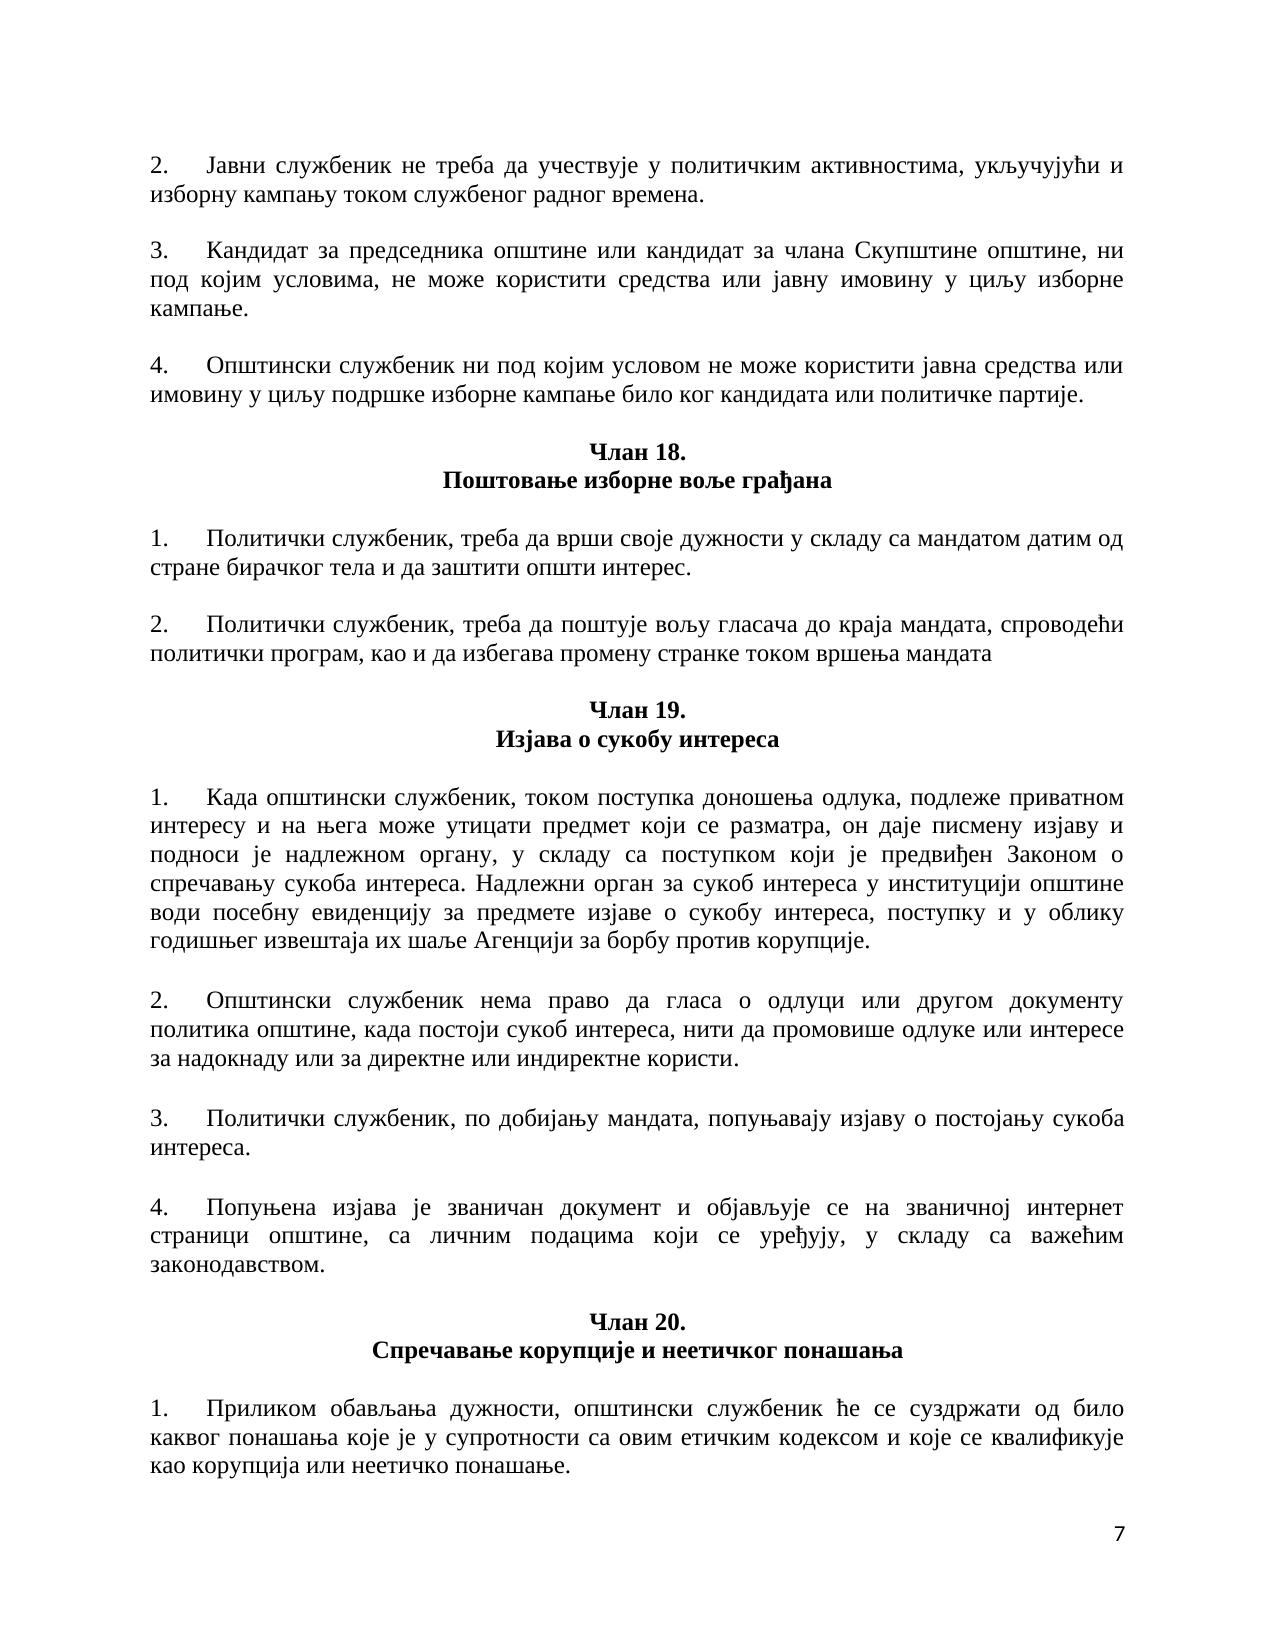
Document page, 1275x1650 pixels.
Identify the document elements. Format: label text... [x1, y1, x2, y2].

list Политички службеник, треба да врши своје дужности у складу са мандатом датим од стране бирачког тела и да заштити општи интерес. [150, 523, 1125, 581]
text Члан 18. [150, 437, 1125, 466]
list Кандидат за председника општине или кандидат за члана Скупштине општине, ни под којим условима, не може користити средства или јавну имовину у циљу изборне кампање. [150, 236, 1125, 322]
list Када општински службеник, током поступка доношења одлука, подлеже приватном интересу и на њега може утицати предмет који се разматра, он даје писмену изјаву и подноси је надлежном органу, у складу са поступком који је предвиђен Законом о спречавању сукоба интереса. Надлежни орган за сукоб интереса у институцији општине води посебну евиденцију за предмете изјаве о сукобу интереса, поступку и у облику годишњег извештаја их шаље Агенцији за борбу против корупције. [150, 782, 1125, 954]
text Спречавање корупције и неетичког понашања [150, 1336, 1125, 1364]
list Попуњена изјава је званичан документ и објављује се на званичној интернет страници општине, са личним подацима који се уређују, у складу са важећим законодавством. [150, 1192, 1125, 1278]
text Члан 19. [150, 696, 1125, 724]
list Општински службеник ни под којим условом не може користити јавна средства или имовину у циљу подршке изборне кампање било ког кандидата или политичке партије. [150, 351, 1125, 408]
text Изјава о сукобу интереса [150, 724, 1125, 753]
text Поштовање изборне воље грађана [150, 466, 1125, 494]
list Општински службеник нема право да гласа о одлуци или другом документу политика општине, када постоји сукоб интереса, нити да промовише одлуке или интересе за надокнаду или за директне или индиректне користи. [150, 986, 1125, 1072]
list Политички службеник, треба да поштује вољу гласача до краја мандата, спроводећи политички програм, као и да избегава промену странке током вршења мандата [150, 609, 1125, 667]
list Политички службеник, по добијању мандата, попуњавају изјаву о постојању сукоба интереса. [150, 1103, 1125, 1161]
text Члан 20. [150, 1307, 1125, 1336]
list Приликом обављања дужности, општински службеник ће се суздржати од било каквог понашања које је у супротности са овим етичким кодексом и које се квалификује као корупција или неетичко понашање. [150, 1393, 1125, 1479]
list Јавни службеник не треба да учествује у политичким активностима, укључујући и изборну кампању током службеног радног времена. [150, 150, 1125, 207]
